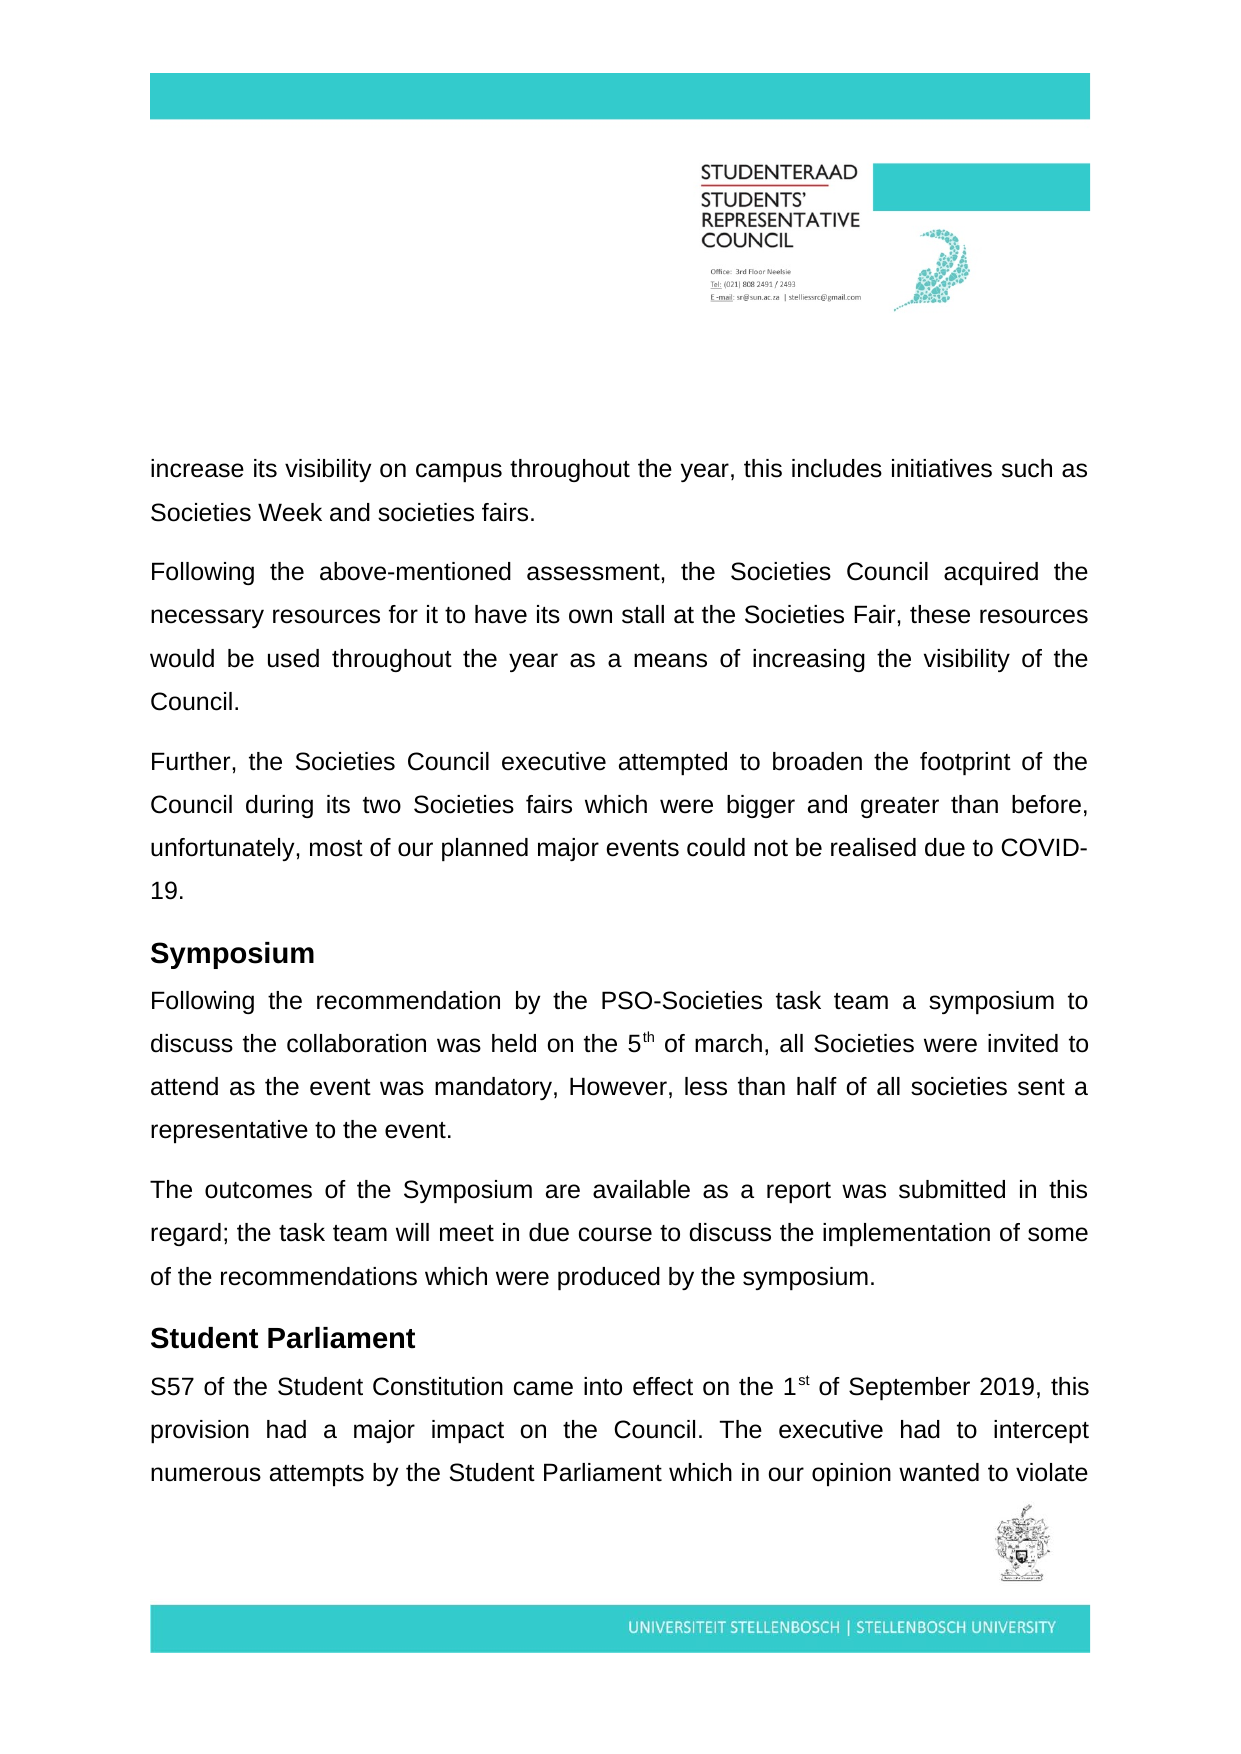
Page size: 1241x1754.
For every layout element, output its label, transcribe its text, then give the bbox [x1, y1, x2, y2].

subtitle Student Parliament [150, 1321, 1090, 1355]
text The outcomes of the Symposium are available as a report was submitted in this regard; the task team will meet in due course to discuss the implementation of some of the recommendations which were produced by the symposium. [150, 1175, 1090, 1290]
text Following the recommendation by the PSO-Societies task team a symposium to discuss the collaboration was held on the 5th of march, all Societies were invited to attend as the event was mandatory, However, less than half of all societies sent a representative to the event. [150, 986, 1090, 1144]
subtitle Symposium [150, 936, 1090, 969]
text Further, the Societies Council executive attempted to broaden the footprint of the Council during its two Societies fairs which were bigger and greater than before, unfortunately, most of our planned major events could not be realised due to COVID-19. [150, 747, 1090, 905]
text Following the above-mentioned assessment, the Societies Council acquired the necessary resources for it to have its own stall at the Societies Fair, these resources would be used throughout the year as a means of increasing the visibility of the Council. [150, 557, 1090, 716]
picture [150, 1501, 1091, 1653]
picture [150, 73, 1091, 427]
